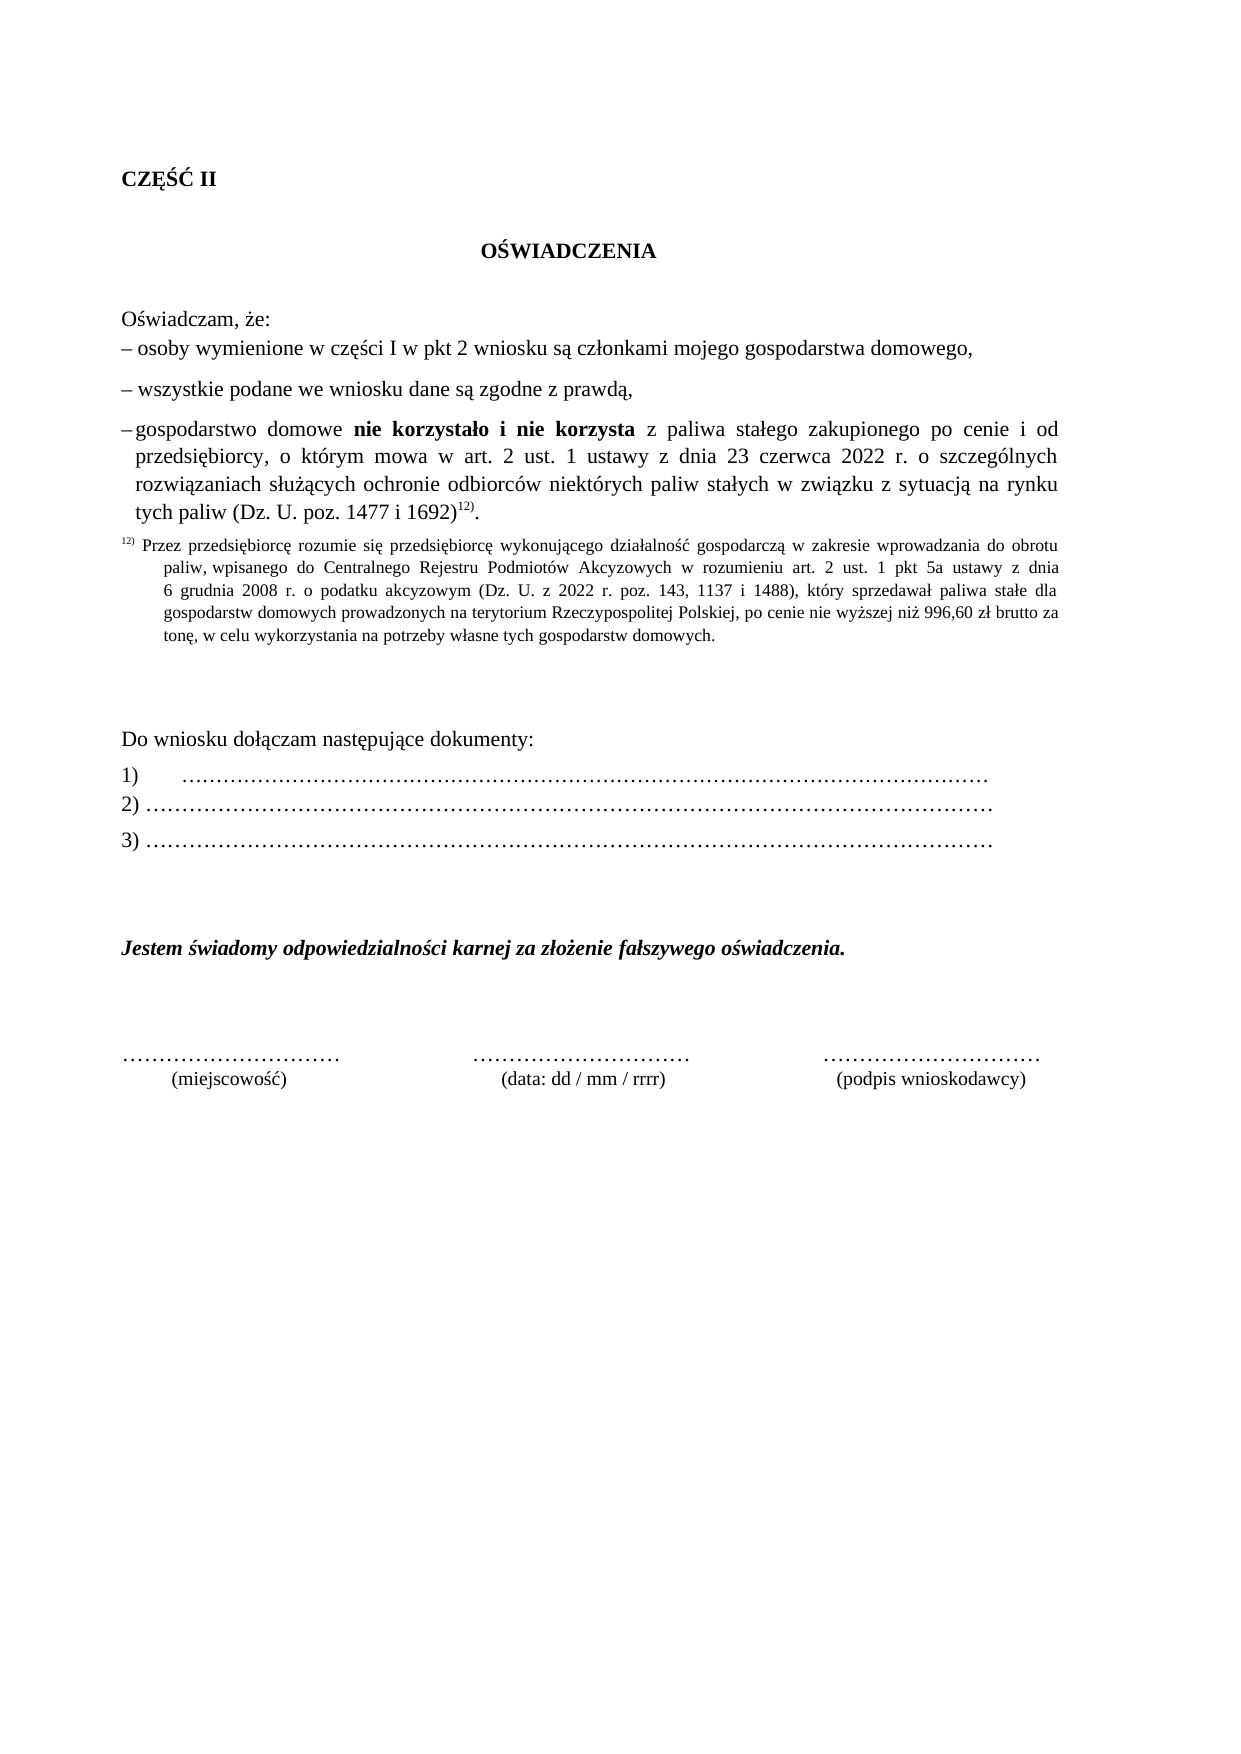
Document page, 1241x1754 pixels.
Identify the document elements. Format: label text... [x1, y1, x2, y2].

subtitle wszystkie podane we wniosku dane są zgodne z prawdą, [121, 376, 1146, 401]
text OŚWIADCZENIA [264, 238, 873, 263]
list osoby wymienione w części I w pkt 2 wniosku są członkami mojego gospodarstwa domowego, [121, 335, 1146, 361]
table_header ………………………… [117, 1043, 406, 1068]
table_cell (miejscowość) [117, 1069, 406, 1092]
text Jestem świadomy odpowiedzialności karnej za złożenie fałszywego oświadczenia. [121, 934, 1146, 960]
list gospodarstwo domowe nie korzystało i nie korzysta z paliwa stałego zakupionego po cenie i od przedsiębiorcy, o którym mowa w art. 2 ust. 1 ustawy z dnia 23 czerwca 2022 r. o szczególnych rozwiązaniach służących ochronie odbiorców niektórych paliw stałych w związku z sytuacją na rynku tych paliw (Dz. U. poz. 1477 i 1692)12). [121, 416, 1059, 524]
text 1) ……………………………………………………………………………………………………… [121, 762, 1146, 787]
table_cell (data: dd / mm / rrrr) [406, 1069, 756, 1092]
table_header ………………………… [756, 1043, 1046, 1068]
subtitle Oświadczam, że: [121, 306, 1146, 331]
subtitle CZĘŚĆ II [121, 166, 1146, 192]
text 12) Przez przedsiębiorcę rozumie się przedsiębiorcę wykonującego działalność gospodarczą w zakresie wprowadzania do obrotu paliw, wpisanego do Centralnego Rejestru Podmiotów Akcyzowych w rozumieniu art. 2 ust. 1 pkt 5a ustawy z dnia 6 grudnia 2008 r. o podatku akcyzowym (Dz. U. z 2022 r. poz. 143, 1137 i 1488), który sprzedawał paliwa stałe dla gospodarstw domowych prowadzonych na terytorium Rzeczypospolitej Polskiej, po cenie nie wyższej niż 996,60 zł brutto za tonę, w celu wykorzystania na potrzeby własne tych gospodarstw domowych. [121, 534, 1060, 645]
subtitle 2) ……………………………………………………………………………………………………… [121, 791, 1146, 816]
text 3) ……………………………………………………………………………………………………… [121, 827, 1146, 852]
table_cell (podpis wnioskodawcy) [756, 1069, 1046, 1092]
subtitle Do wniosku dołączam następujące dokumenty: [121, 726, 1146, 751]
table_header ………………………… [406, 1043, 756, 1068]
